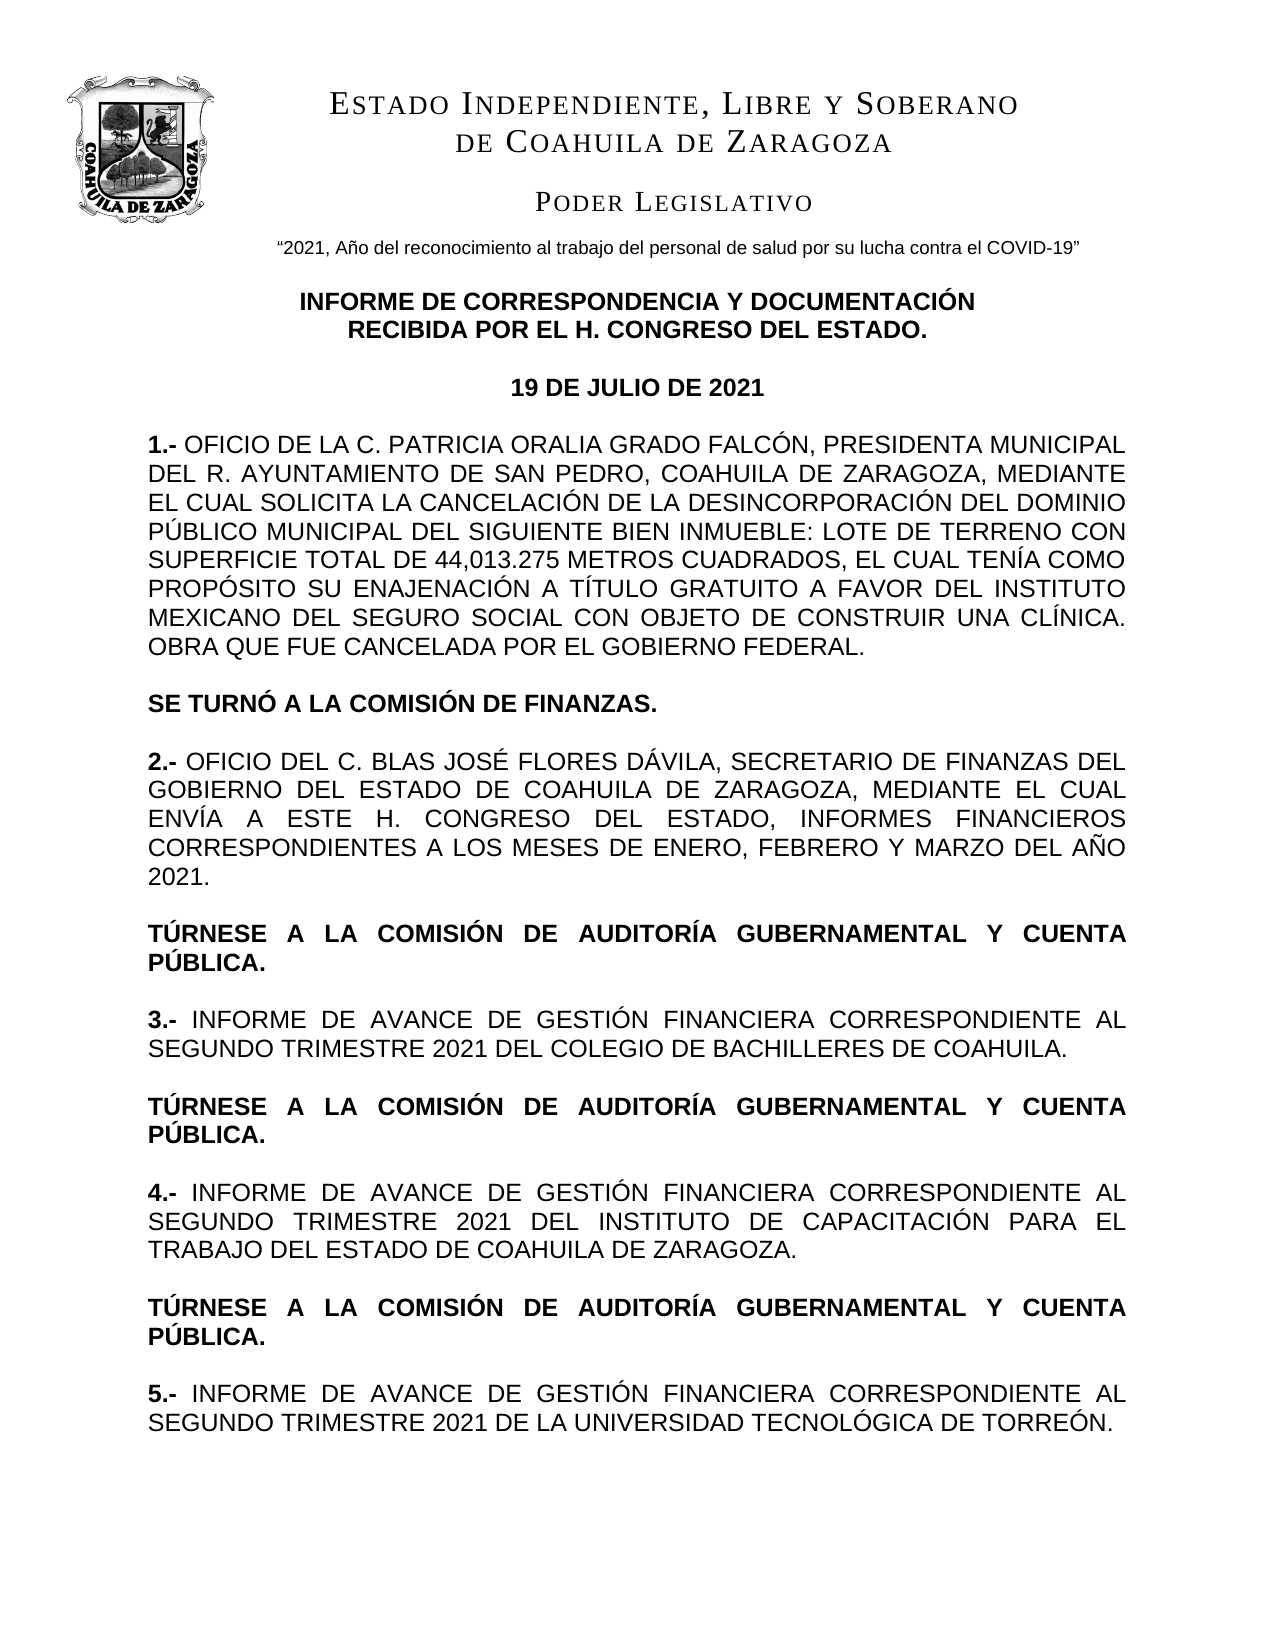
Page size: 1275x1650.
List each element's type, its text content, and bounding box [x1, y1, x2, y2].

text 2.- OFICIO DEL C. BLAS JOSÉ FLORES DÁVILA, SECRETARIO DE FINANZAS DEL GOBIERNO DEL ESTADO DE COAHUILA DE ZARAGOZA, MEDIANTE EL CUAL ENVÍA A ESTE H. CONGRESO DEL ESTADO, INFORMES FINANCIEROS CORRESPONDIENTES A LOS MESES DE ENERO, FEBRERO Y MARZO DEL AÑO 2021. [148, 747, 1127, 891]
text TÚRNESE A LA COMISIÓN DE AUDITORÍA GUBERNAMENTAL Y CUENTA PÚBLICA. [148, 1293, 1127, 1351]
text 1.- OFICIO DE LA C. PATRICIA ORALIA GRADO FALCÓN, PRESIDENTA MUNICIPAL DEL R. AYUNTAMIENTO DE SAN PEDRO, COAHUILA DE ZARAGOZA, MEDIANTE EL CUAL SOLICITA LA CANCELACIÓN DE LA DESINCORPORACIÓN DEL DOMINIO PÚBLICO MUNICIPAL DEL SIGUIENTE BIEN INMUEBLE: LOTE DE TERRENO CON SUPERFICIE TOTAL DE 44,013.275 METROS CUADRADOS, EL CUAL TENÍA COMO PROPÓSITO SU ENAJENACIÓN A TÍTULO GRATUITO A FAVOR DEL INSTITUTO MEXICANO DEL SEGURO SOCIAL CON OBJETO DE CONSTRUIR UNA CLÍNICA. OBRA QUE FUE CANCELADA POR EL GOBIERNO FEDERAL. [148, 431, 1127, 661]
picture [66, 76, 215, 223]
text SE TURNÓ A LA COMISIÓN DE FINANZAS. [148, 689, 1127, 718]
text TÚRNESE A LA COMISIÓN DE AUDITORÍA GUBERNAMENTAL Y CUENTA PÚBLICA. [148, 919, 1127, 977]
text TÚRNESE A LA COMISIÓN DE AUDITORÍA GUBERNAMENTAL Y CUENTA PÚBLICA. [148, 1092, 1127, 1149]
text 3.- INFORME DE AVANCE DE GESTIÓN FINANCIERA CORRESPONDIENTE AL SEGUNDO TRIMESTRE 2021 DEL COLEGIO DE BACHILLERES DE COAHUILA. [148, 1006, 1127, 1063]
text 19 DE JULIO DE 2021 [148, 373, 1127, 402]
text RECIBIDA POR EL H. CONGRESO DEL ESTADO. [148, 316, 1127, 344]
text INFORME DE CORRESPONDENCIA Y DOCUMENTACIÓN [148, 287, 1127, 316]
text 5.- INFORME DE AVANCE DE GESTIÓN FINANCIERA CORRESPONDIENTE AL SEGUNDO TRIMESTRE 2021 DE LA UNIVERSIDAD TECNOLÓGICA DE TORREÓN. [148, 1379, 1127, 1437]
text 4.- INFORME DE AVANCE DE GESTIÓN FINANCIERA CORRESPONDIENTE AL SEGUNDO TRIMESTRE 2021 DEL INSTITUTO DE CAPACITACIÓN PARA EL TRABAJO DEL ESTADO DE COAHUILA DE ZARAGOZA. [148, 1178, 1127, 1264]
